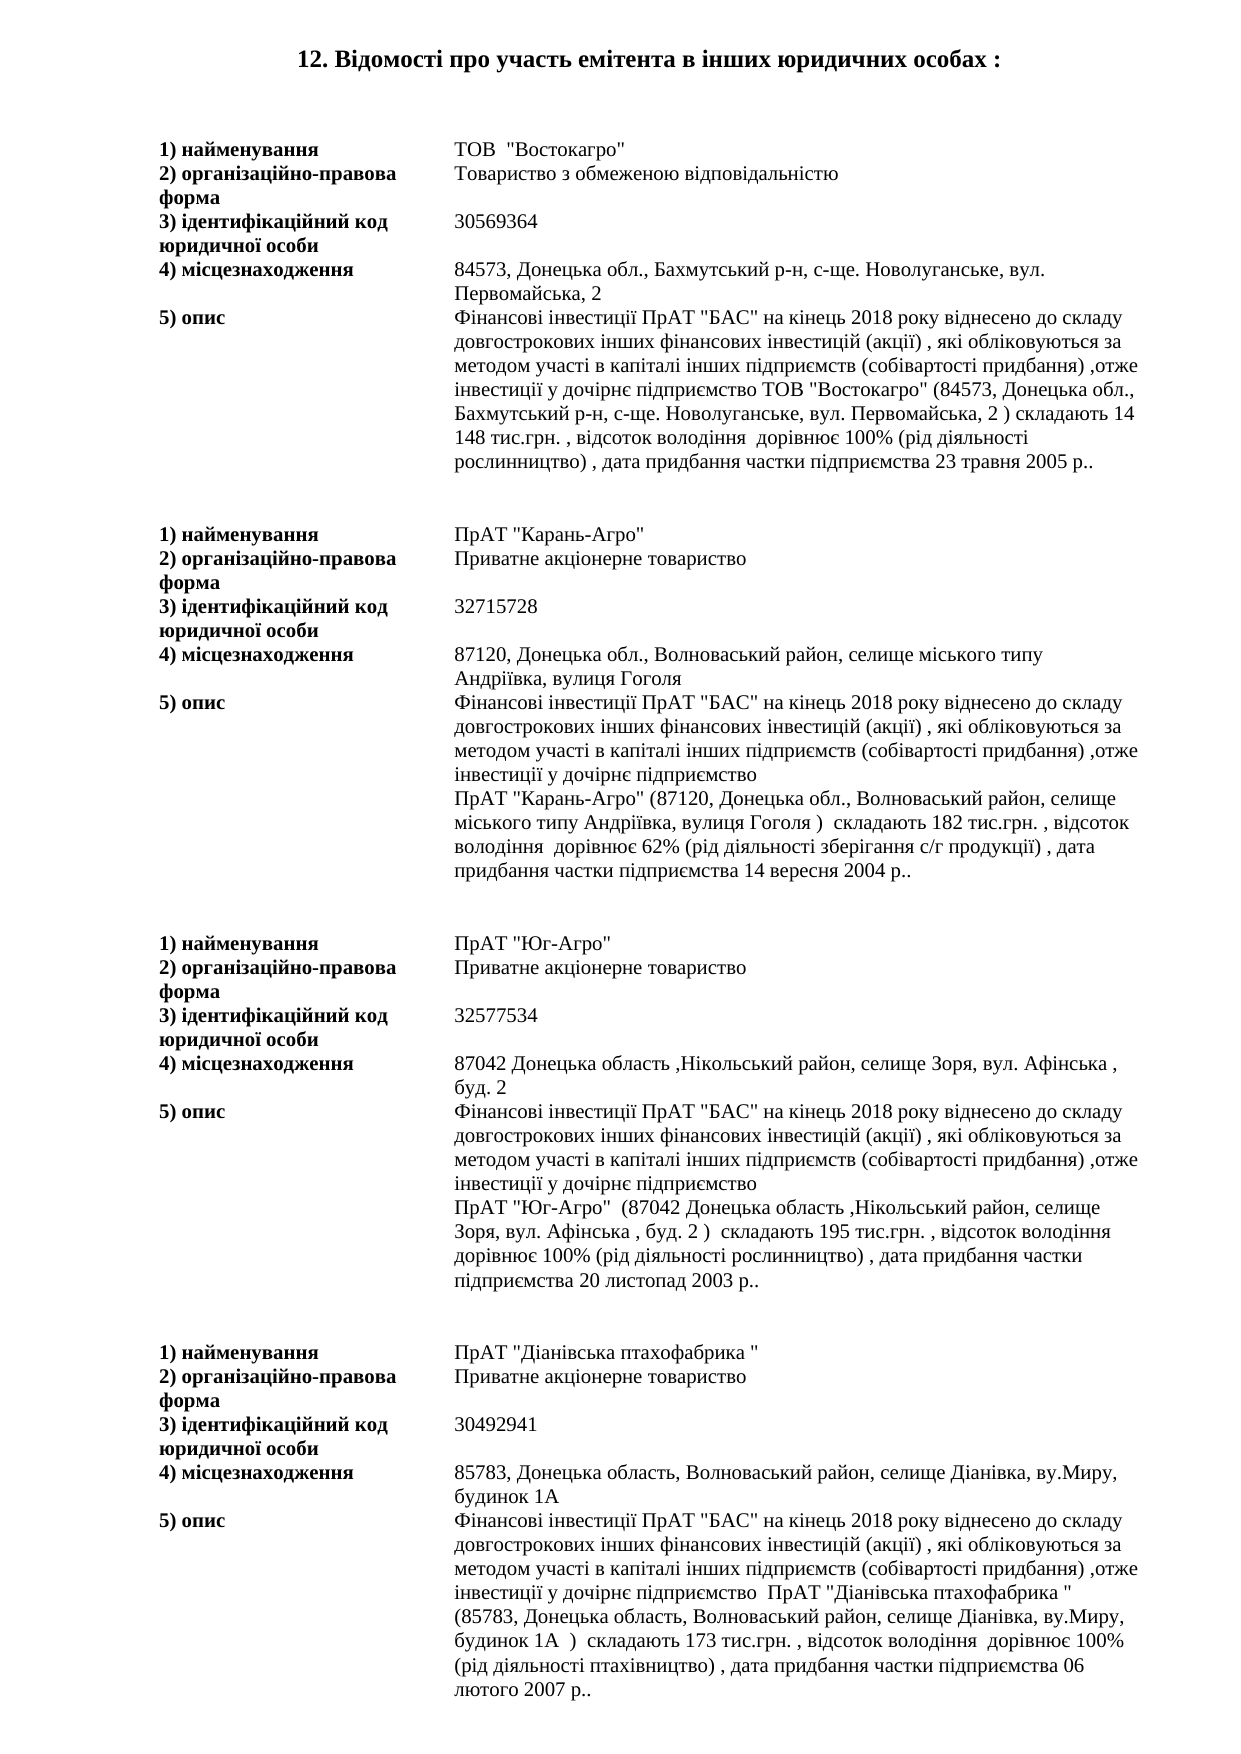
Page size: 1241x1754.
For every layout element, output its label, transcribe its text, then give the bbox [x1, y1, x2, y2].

table_cell Приватне акцiонерне товариство [443, 1364, 1151, 1412]
table_header 1) найменування [148, 137, 443, 161]
table_header 12. Відомості про участь емітента в інших юридичних особах : [154, 38, 1166, 79]
table_header 1) найменування [148, 931, 443, 955]
table_cell 5) опис [148, 305, 443, 473]
table_cell Приватне акцiонерне товариство [443, 955, 1151, 1003]
table_header ПрАТ "Карань-Агро" [443, 522, 1151, 546]
table_cell 32715728 [443, 594, 1151, 642]
table_cell 3) ідентифікаційний код юридичної особи [148, 209, 443, 257]
table_header 1) найменування [148, 522, 443, 546]
table_header 1) найменування [148, 1340, 443, 1364]
table_cell Фiнансовi iнвестицiї ПрАТ "БАС" на кiнець 2018 року вiднесено до складу довгострокових iнших фiнансових iнвестицiй (акцiї) , якi облiковуються за методом участi в капiталi iнших пiдприємств (собiвартостi придбання) ,отже iнвестицiї у дочiрнє пiдприємство ПрАТ "Карань-Агро" (87120, Донецька обл., Волноваський район, селище мiського типу Андрiївка, вулиця Гоголя ) складають 182 тис.грн. , вiдсоток володiння дорiвнює 62% (рiд дiяльностi зберiгання с/г продукцiї) , дата придбання частки пiдприємства 14 вересня 2004 р.. [443, 690, 1151, 882]
table_header ТОВ "Востокагро" [443, 137, 1151, 161]
table_cell Товариство з обмеженою вiдповiдальнiстю [443, 161, 1151, 209]
table_cell 3) ідентифікаційний код юридичної особи [148, 1003, 443, 1051]
table_cell Фiнансовi iнвестицiї ПрАТ "БАС" на кiнець 2018 року вiднесено до складу довгострокових iнших фiнансових iнвестицiй (акцiї) , якi облiковуються за методом участi в капiталi iнших пiдприємств (собiвартостi придбання) ,отже iнвестицiї у дочiрнє пiдприємство ТОВ "Востокагро" (84573, Донецька обл., Бахмутський р-н, с-ще. Новолуганське, вул. Первомайська, 2 ) складають 14 148 тис.грн. , вiдсоток володiння дорiвнює 100% (рiд дiяльностi рослинництво) , дата придбання частки пiдприємства 23 травня 2005 р.. [443, 305, 1151, 473]
table_cell 4) місцезнаходження [148, 1460, 443, 1508]
table_cell 3) ідентифікаційний код юридичної особи [148, 594, 443, 642]
table_cell 5) опис [148, 690, 443, 882]
table_cell 30569364 [443, 209, 1151, 257]
table_cell 2) організаційно-правова форма [148, 546, 443, 594]
table_header ПрАТ "Юг-Агро" [443, 931, 1151, 955]
table_cell 32577534 [443, 1003, 1151, 1051]
table_cell 4) місцезнаходження [148, 642, 443, 690]
table_cell 5) опис [148, 1099, 443, 1292]
table_cell 2) організаційно-правова форма [148, 1364, 443, 1412]
table_cell 2) організаційно-правова форма [148, 161, 443, 209]
table_cell Фiнансовi iнвестицiї ПрАТ "БАС" на кiнець 2018 року вiднесено до складу довгострокових iнших фiнансових iнвестицiй (акцiї) , якi облiковуються за методом участi в капiталi iнших пiдприємств (собiвартостi придбання) ,отже iнвестицiї у дочiрнє пiдприємство ПрАТ "Юг-Агро" (87042 Донецька область ,Нiкольський район, селище Зоря, вул. Афiнська , буд. 2 ) складають 195 тис.грн. , вiдсоток володiння дорiвнює 100% (рiд дiяльностi рослинництво) , дата придбання частки пiдприємства 20 листопад 2003 р.. [443, 1099, 1151, 1292]
table_cell 4) місцезнаходження [148, 1051, 443, 1099]
table_cell 85783, Донецька область, Волноваський район, селище Дiанiвка, ву.Миру, будинок 1А [443, 1460, 1151, 1508]
table_cell 2) організаційно-правова форма [148, 955, 443, 1003]
table_cell 3) ідентифікаційний код юридичної особи [148, 1412, 443, 1460]
table_header ПрАТ "Дiанiвська птахофабрика " [443, 1340, 1151, 1364]
table_cell 84573, Донецька обл., Бахмутський р-н, с-ще. Новолуганське, вул. Первомайська, 2 [443, 257, 1151, 305]
table_cell 87120, Донецька обл., Волноваський район, селище мiського типу Андрiївка, вулиця Гоголя [443, 642, 1151, 690]
table_cell 4) місцезнаходження [148, 257, 443, 305]
table_cell 5) опис [148, 1508, 443, 1701]
table_cell 30492941 [443, 1412, 1151, 1460]
table_cell Приватне акцiонерне товариство [443, 546, 1151, 594]
table_cell Фiнансовi iнвестицiї ПрАТ "БАС" на кiнець 2018 року вiднесено до складу довгострокових iнших фiнансових iнвестицiй (акцiї) , якi облiковуються за методом участi в капiталi iнших пiдприємств (собiвартостi придбання) ,отже iнвестицiї у дочiрнє пiдприємство ПрАТ "Дiанiвська птахофабрика " (85783, Донецька область, Волноваський район, селище Дiанiвка, ву.Миру, будинок 1А ) складають 173 тис.грн. , вiдсоток володiння дорiвнює 100% (рiд дiяльностi птахiвництво) , дата придбання частки пiдприємства 06 лютого 2007 р.. [443, 1508, 1151, 1701]
table_cell 87042 Донецька область ,Нiкольський район, селище Зоря, вул. Афiнська , буд. 2 [443, 1051, 1151, 1099]
